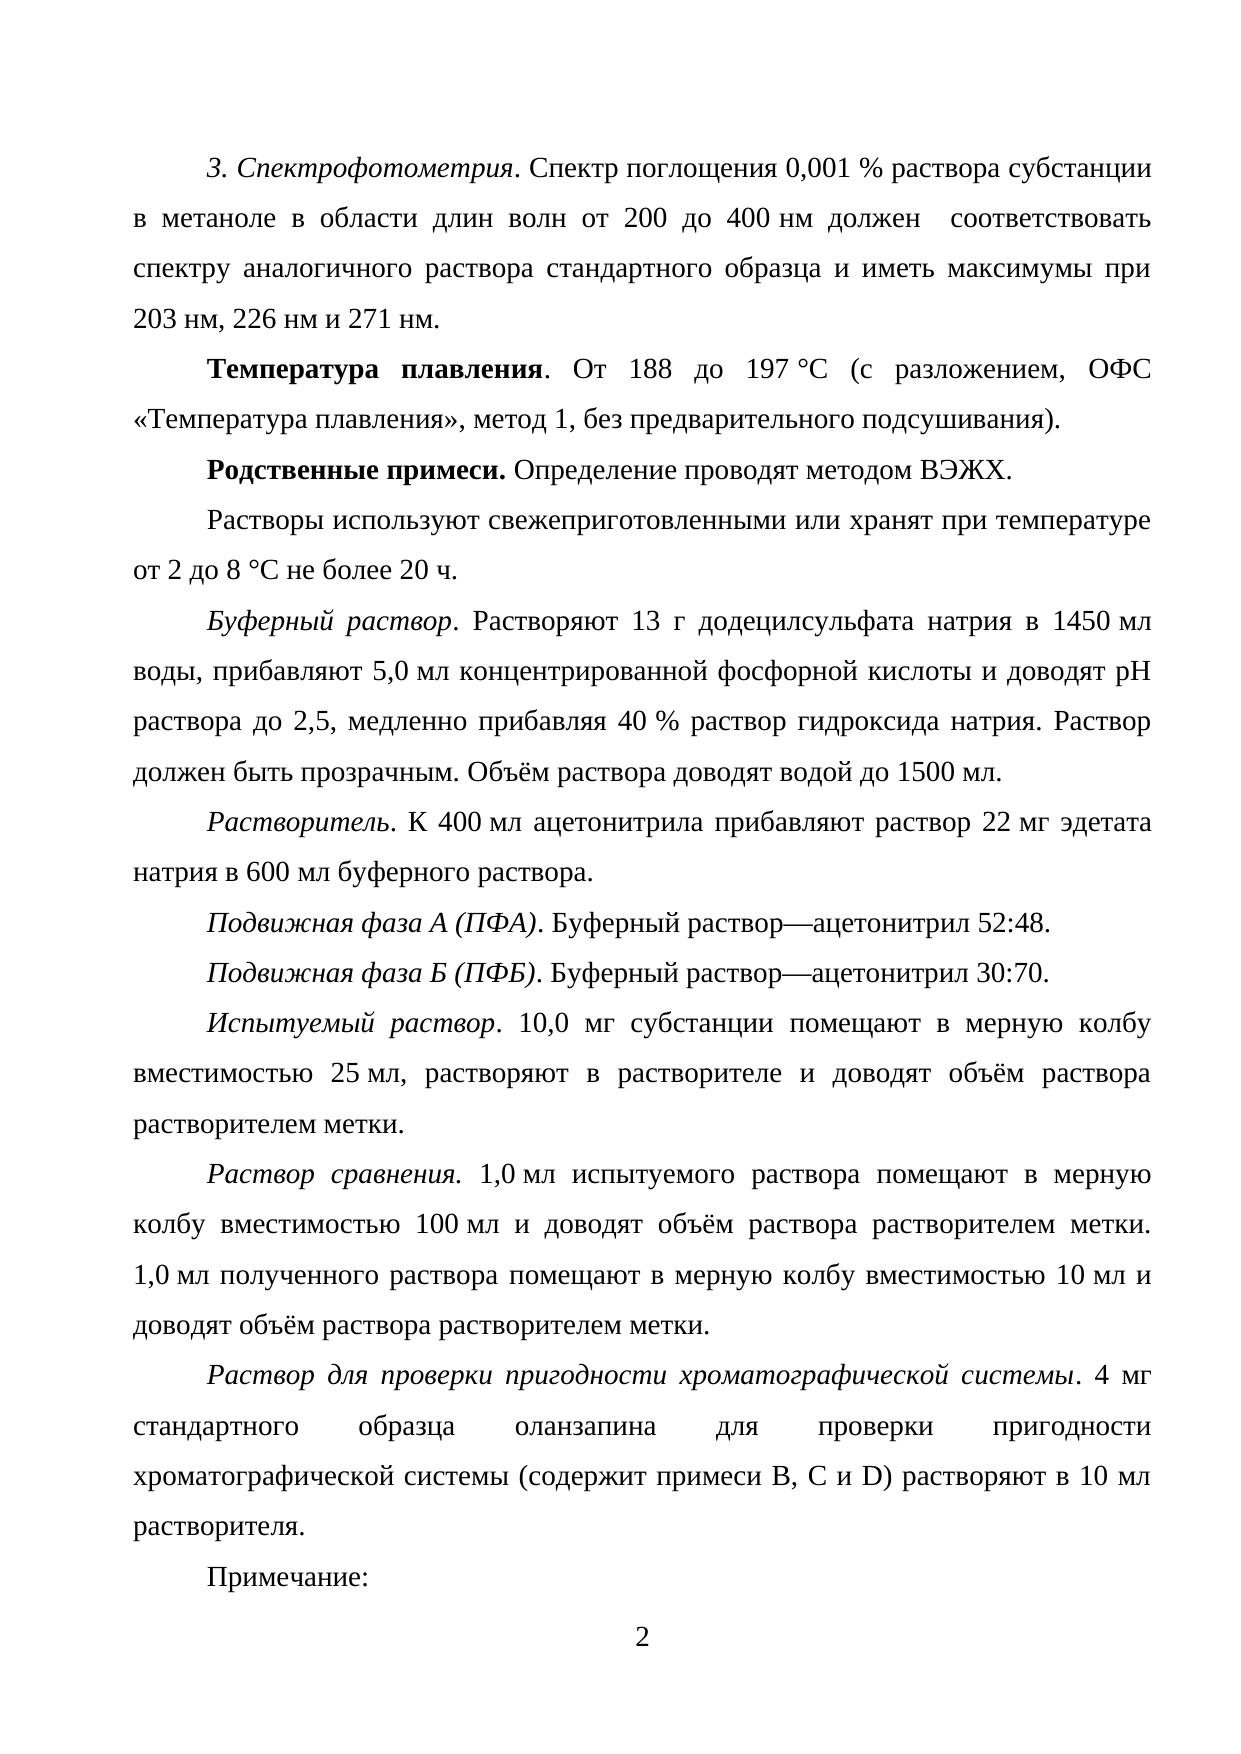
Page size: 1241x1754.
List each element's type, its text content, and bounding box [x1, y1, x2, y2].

text Растворитель. К 400 мл ацетонитрила прибавляют раствор 22 мг эдетата натрия в 600 мл буферного раствора. [133, 804, 1152, 888]
text Температура плавления. От 188 до 197 °С (с разложением, ОФС «Температура плавления», метод 1, без предварительного подсушивания). [133, 351, 1152, 435]
text Подвижная фаза А (ПФА). Буферный раствор—ацетонитрил 52:48. [133, 905, 1152, 938]
text 3. Спектрофотометрия. Спектр поглощения 0,001 % раствора субстанции в метаноле в области длин волн от 200 до 400 нм должен соответствовать спектру аналогичного раствора стандартного образца и иметь максимумы при 203 нм, 226 нм и 271 нм. [133, 150, 1152, 334]
text Растворы используют свежеприготовленными или хранят при температуре от 2 до 8 °С не более 20 ч. [133, 502, 1152, 586]
text Раствор для проверки пригодности хроматографической системы. 4 мг стандартного образца оланзапина для проверки пригодности хроматографической системы (содержит примеси B, C и D) растворяют в 10 мл растворителя. [133, 1357, 1152, 1542]
text Примечание: [133, 1559, 1152, 1592]
text Подвижная фаза Б (ПФБ). Буферный раствор—ацетонитрил 30:70. [133, 955, 1152, 988]
text Родственные примеси. Определение проводят методом ВЭЖХ. [133, 452, 1152, 485]
text Испытуемый раствор. 10,0 мг субстанции помещают в мерную колбу вместимостью 25 мл, растворяют в растворителе и доводят объём раствора растворителем метки. [133, 1005, 1152, 1139]
text Раствор сравнения. 1,0 мл испытуемого раствора помещают в мерную колбу вместимостью 100 мл и доводят объём раствора растворителем метки. 1,0 мл полученного раствора помещают в мерную колбу вместимостью 10 мл и доводят объём раствора растворителем метки. [133, 1156, 1152, 1341]
text Буферный раствор. Растворяют 13 г додецилсульфата натрия в 1450 мл воды, прибавляют 5,0 мл концентрированной фосфорной кислоты и доводят рН раствора до 2,5, медленно прибавляя 40 % раствор гидроксида натрия. Раствор должен быть прозрачным. Объём раствора доводят водой до 1500 мл. [133, 603, 1152, 787]
